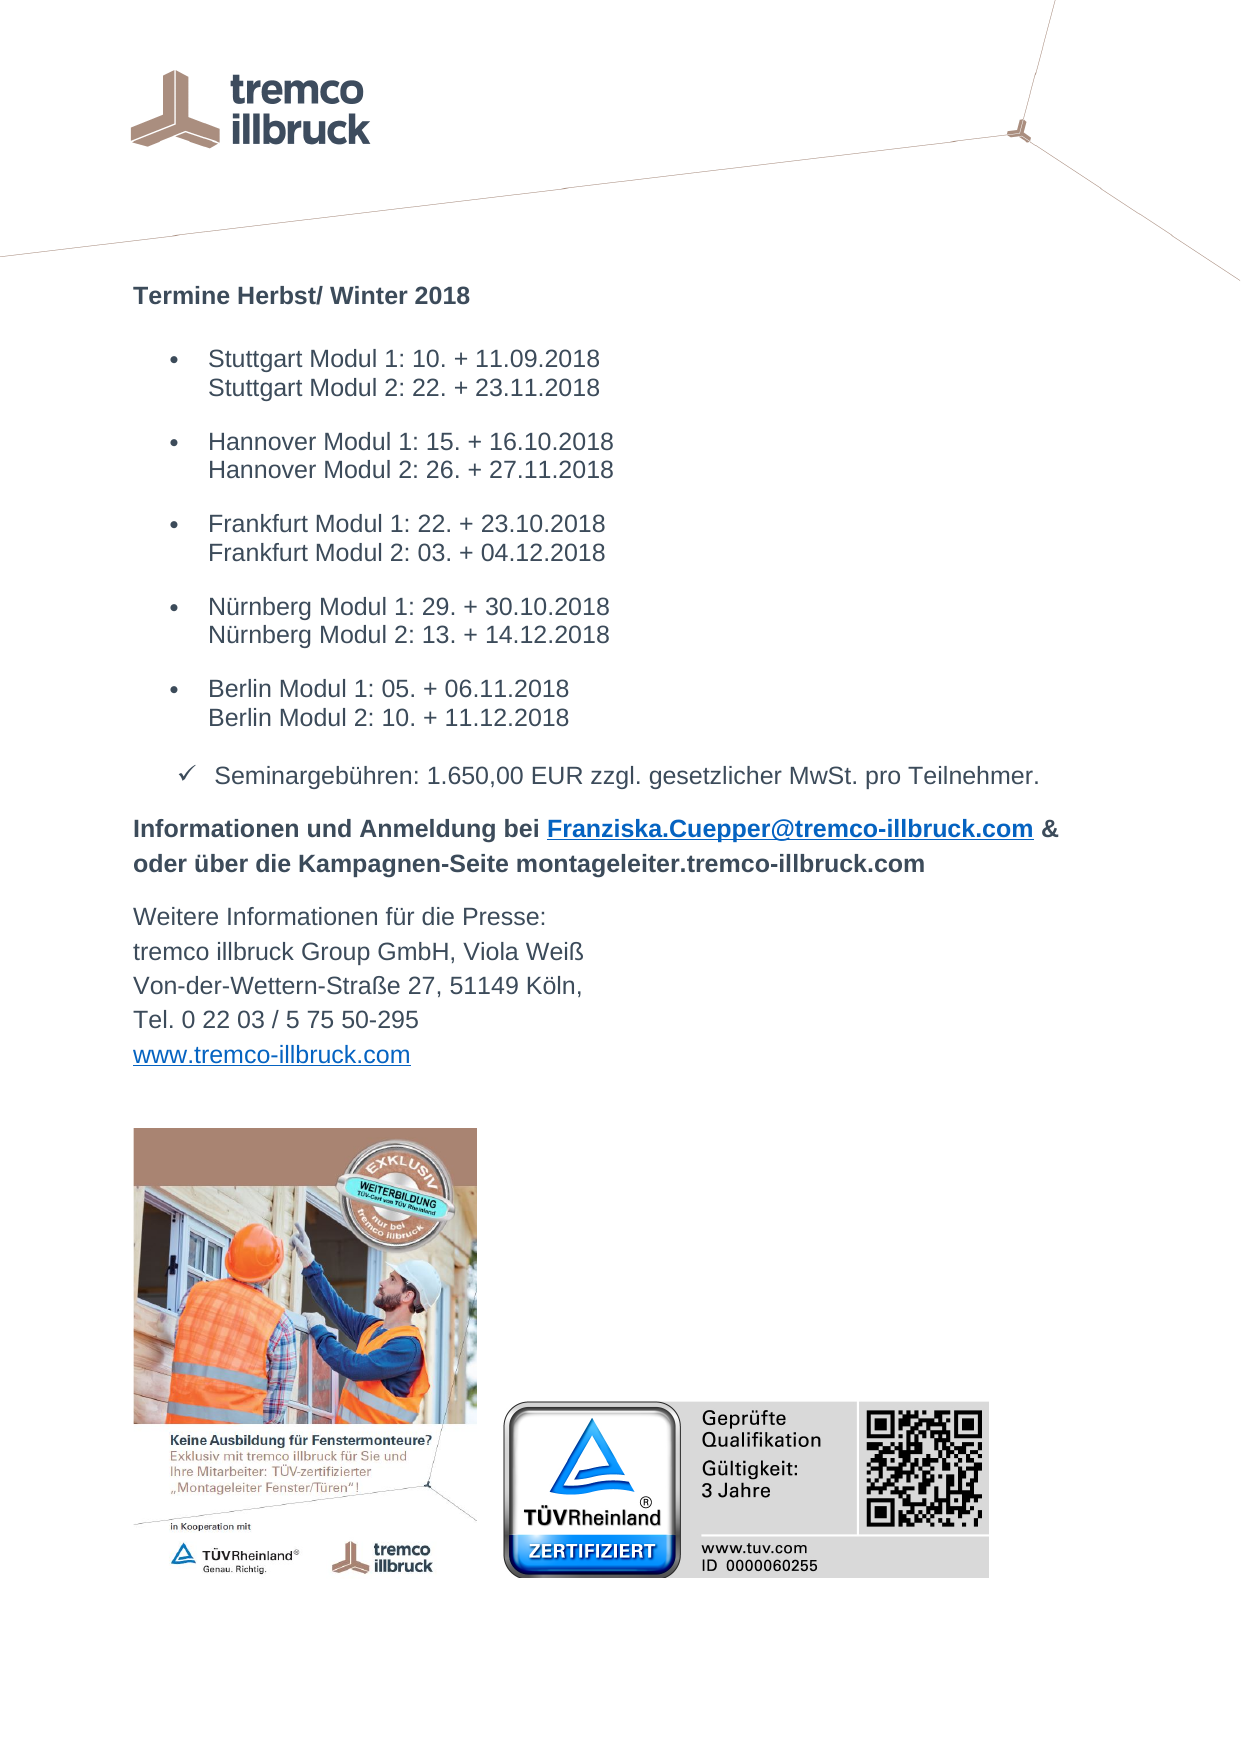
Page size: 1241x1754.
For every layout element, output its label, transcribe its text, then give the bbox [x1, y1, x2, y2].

text Informationen und Anmeldung bei Franziska.Cuepper@tremco-illbruck.com & oder über die Kampagnen-Seite montageleiter.tremco-illbruck.com [133, 814, 1116, 877]
list Seminargebühren: 1.650,00 EUR zzgl. gesetzlicher MwSt. pro Teilnehmer. [177, 761, 1116, 790]
text Weitere Informationen für die Presse: tremco illbruck Group GmbH, Viola Weiß Von-der-Wettern-Straße 27, 51149 Köln, Tel. 0 22 03 / 5 75 50-295 www.tremco-illbruck.com [133, 902, 1116, 1069]
list Hannover Modul 1: 15. + 16.10.2018 Hannover Modul 2: 26. + 27.11.2018 [170, 427, 1116, 484]
text Termine Herbst/ Winter 2018 [133, 281, 1116, 309]
list Berlin Modul 1: 05. + 06.11.2018 Berlin Modul 2: 10. + 11.12.2018 [170, 674, 1116, 732]
list Frankfurt Modul 1: 22. + 23.10.2018 Frankfurt Modul 2: 03. + 04.12.2018 [170, 509, 1116, 567]
list Nürnberg Modul 1: 29. + 30.10.2018 Nürnberg Modul 2: 13. + 14.12.2018 [170, 592, 1116, 649]
picture [501, 1400, 990, 1578]
picture [0, 0, 1241, 283]
picture [132, 1128, 477, 1598]
list Stuttgart Modul 1: 10. + 11.09.2018 Stuttgart Modul 2: 22. + 23.11.2018 [170, 344, 1116, 402]
